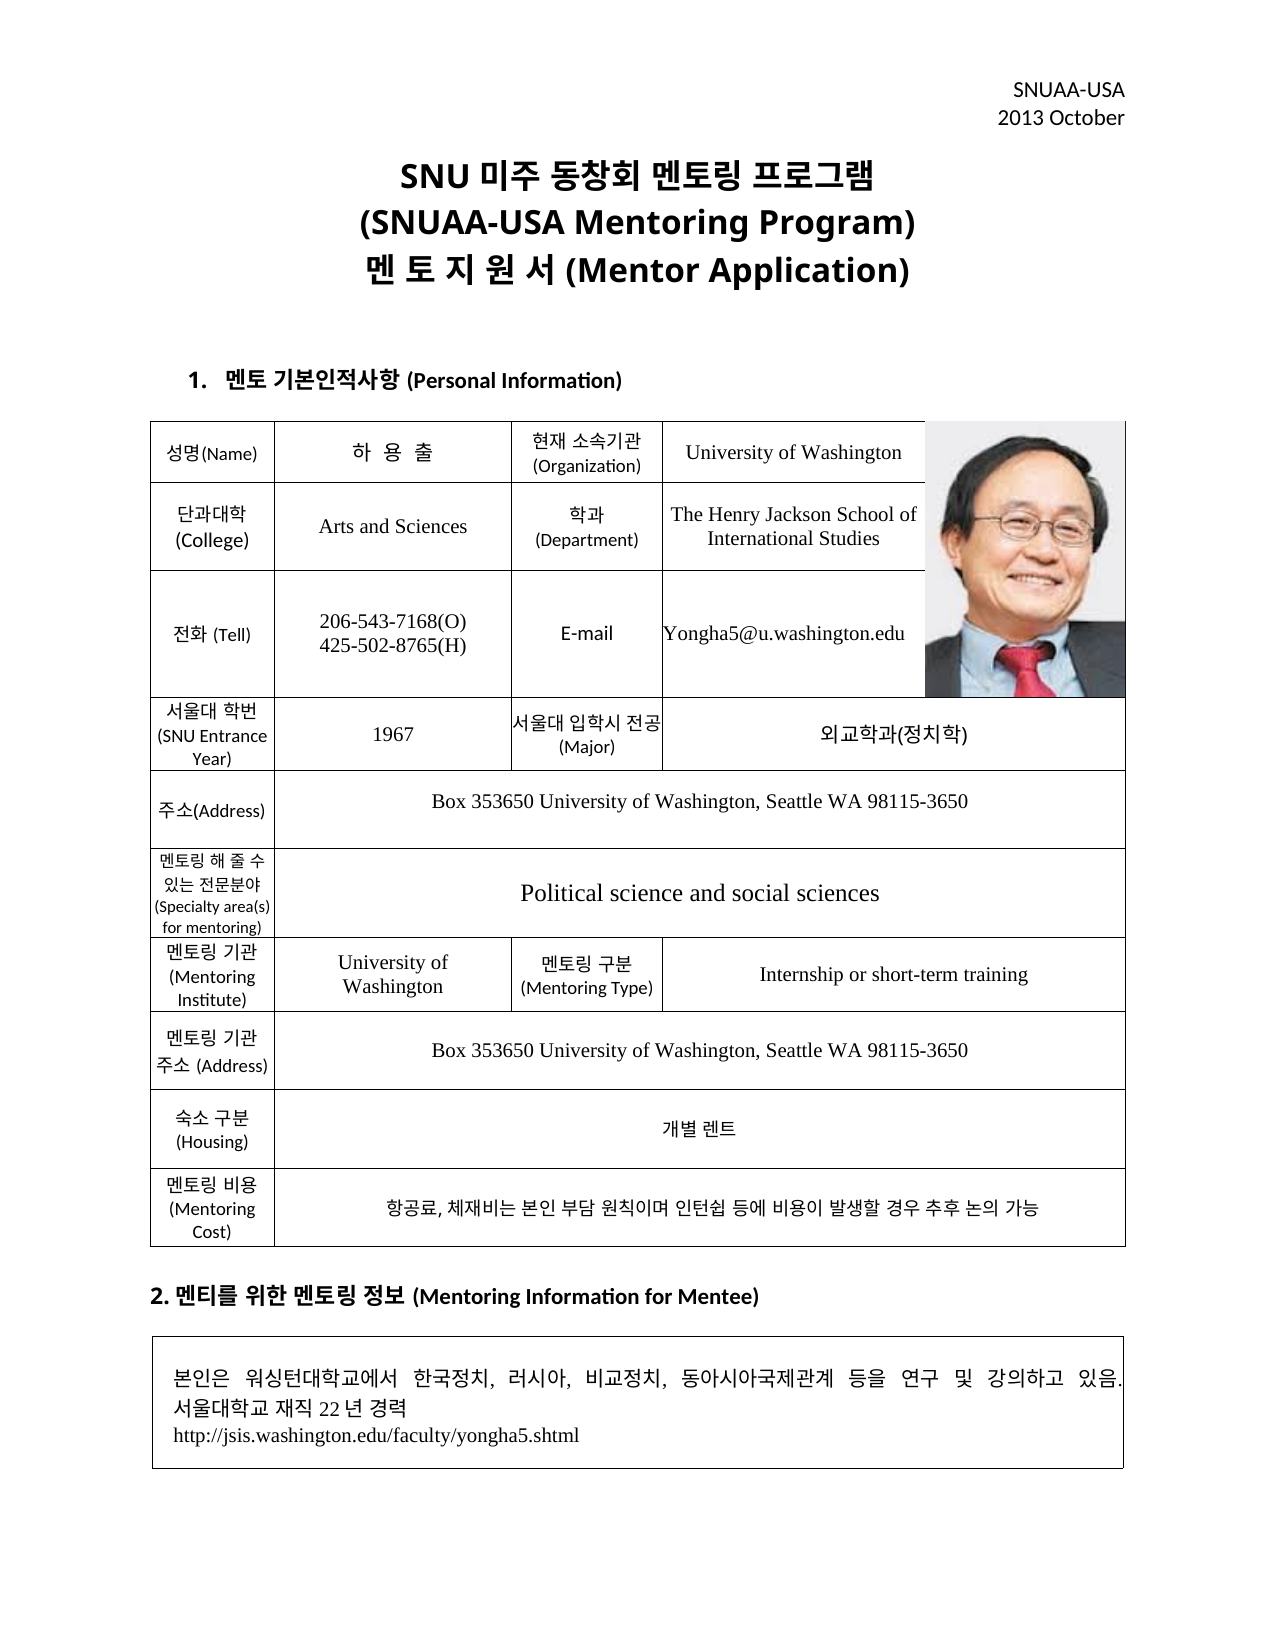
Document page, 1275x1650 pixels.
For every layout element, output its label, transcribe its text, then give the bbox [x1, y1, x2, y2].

table_cell Yongha5@u.washington.edu [663, 571, 925, 696]
table_cell University of Washington [275, 938, 511, 1011]
text SNU 미주 동창회 멘토링 프로그램 [150, 150, 1125, 198]
table_cell Box 353650 University of Washington, Seattle WA 98115-3650 [275, 771, 1125, 848]
table_cell 외교학과(정치학) [663, 698, 1125, 770]
table_cell 206-543-7168(O) 425-502-8765(H) [275, 571, 511, 696]
text 2. 멘티를 위한 멘토링 정보 (Mentoring Information for Mentee) [150, 1277, 1125, 1311]
text 멘 토 지 원 서 (Mentor Application) [150, 244, 1125, 292]
table_cell 개별 렌트 [275, 1090, 1125, 1167]
table_cell 학과 (Department) [512, 483, 662, 569]
table_cell E-mail [512, 571, 662, 696]
table_cell 1967 [275, 698, 511, 770]
table_cell Arts and Sciences [275, 483, 511, 569]
table_header 성명(Name) [151, 422, 274, 482]
table_cell Political science and social sciences [275, 849, 1125, 937]
table_cell 멘토링 기관 주소 (Address) [151, 1012, 274, 1089]
table_header 본인은 워싱턴대학교에서 한국정치, 러시아, 비교정치, 동아시아국제관계 등을 연구 및 강의하고 있음. 서울대학교 재직 22년 경력 http://jsis.washington.edu/faculty/yongha5.shtml [153, 1337, 1123, 1467]
table_header 현재 소속기관 (Organization) [512, 422, 662, 482]
table_cell 숙소 구분 (Housing) [151, 1090, 274, 1167]
text (SNUAA-USA Mentoring Program) [150, 198, 1125, 244]
table_cell 서울대 학번 (SNU Entrance Year) [151, 698, 274, 770]
table_cell 주소(Address) [151, 771, 274, 848]
table_header 하 용 출 [275, 422, 511, 482]
list 멘토 기본인적사항 (Personal Information) [187, 362, 1125, 396]
table_cell 멘토링 해 줄 수 있는 전문분야 (Specialty area(s) for mentoring) [151, 849, 274, 937]
table_cell 멘토링 비용 (Mentoring Cost) [151, 1169, 274, 1246]
table_cell 단과대학 (College) [151, 483, 274, 569]
table_cell 멘토링 기관(Mentoring Institute) [151, 938, 274, 1011]
table_cell 항공료, 체재비는 본인 부담 원칙이며 인턴쉽 등에 비용이 발생할 경우 추후 논의 가능 [275, 1169, 1125, 1246]
table_cell Box 353650 University of Washington, Seattle WA 98115-3650 [275, 1012, 1125, 1089]
table_header University of Washington [663, 422, 925, 482]
table_cell 서울대 입학시 전공 (Major) [512, 698, 662, 770]
table_cell 전화 (Tell) [151, 571, 274, 696]
table_cell The Henry Jackson School of International Studies [663, 483, 925, 569]
picture [925, 421, 1125, 697]
table_cell 멘토링 구분 (Mentoring Type) [512, 938, 662, 1011]
table_cell Internship or short-term training [663, 938, 1125, 1011]
